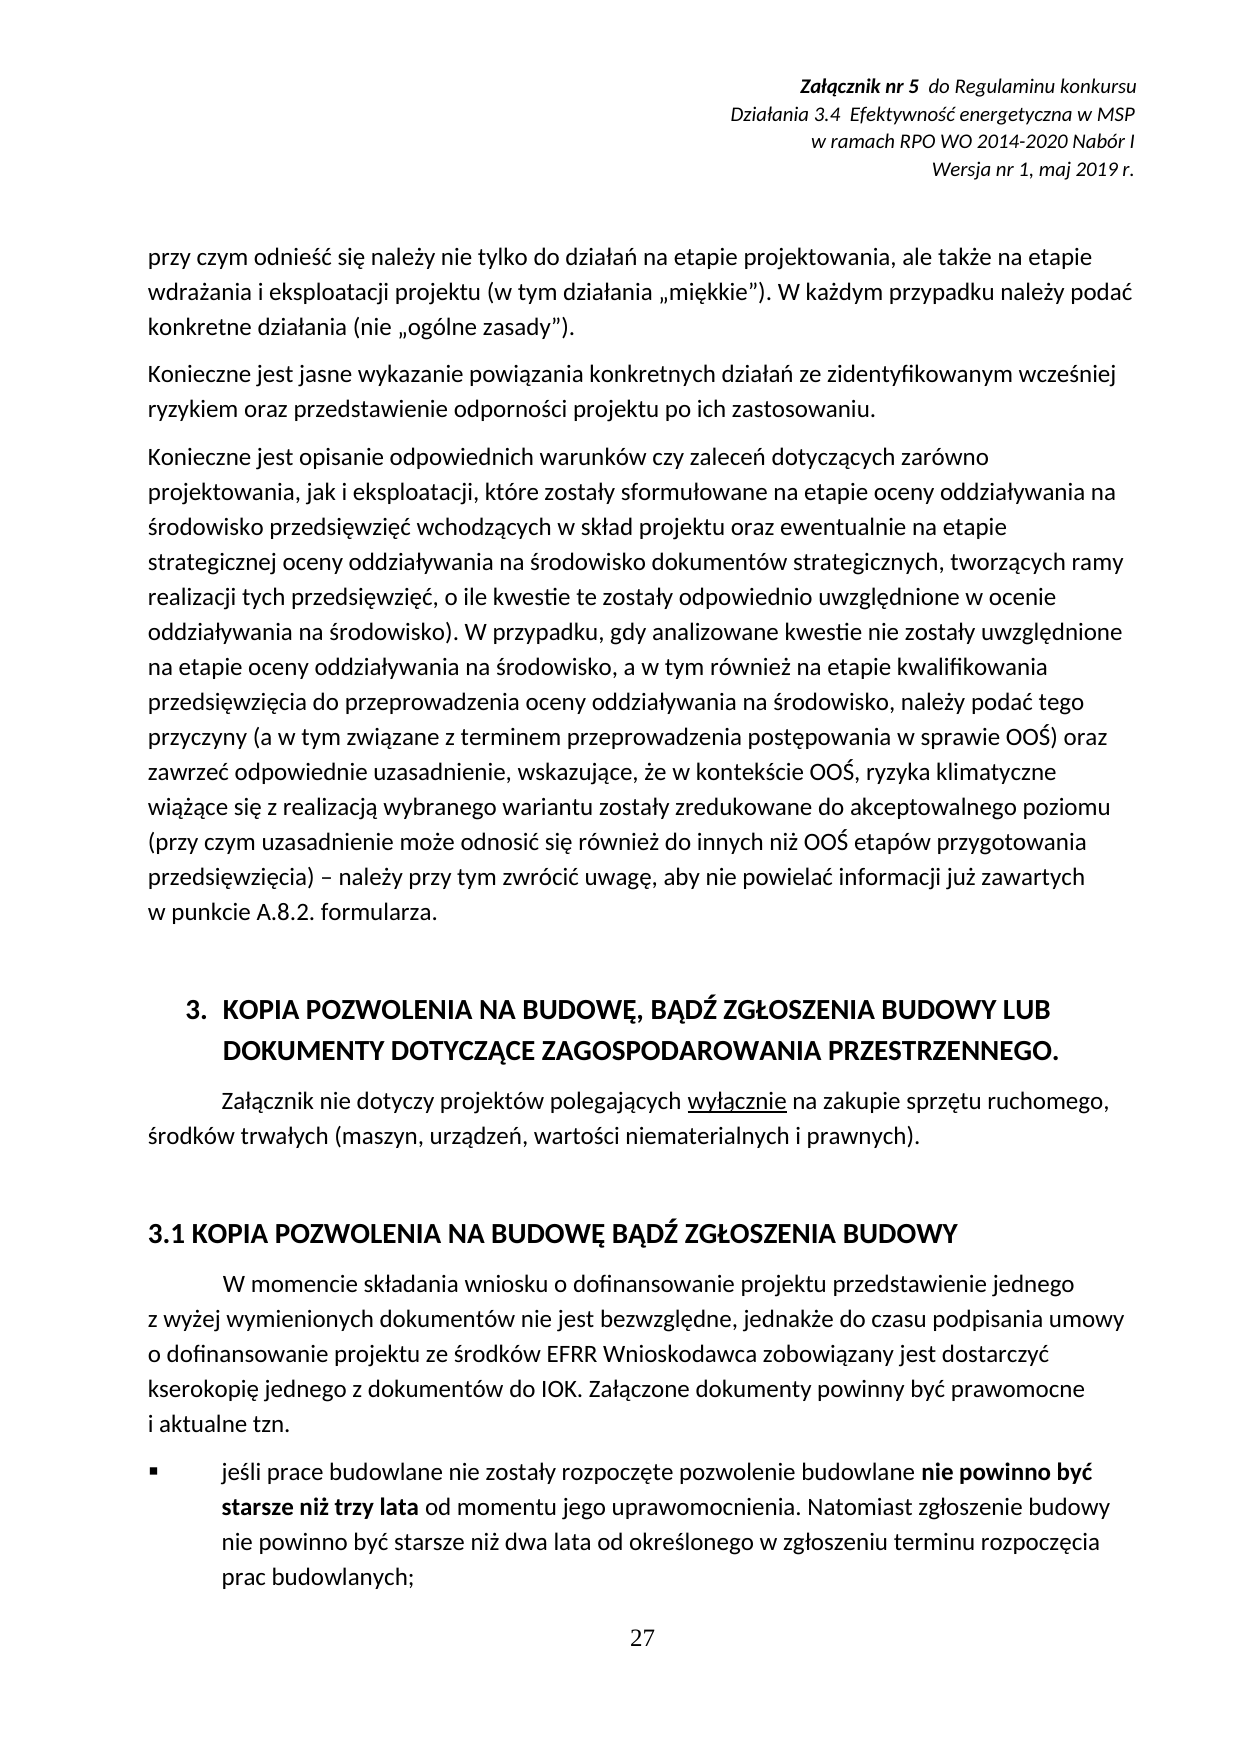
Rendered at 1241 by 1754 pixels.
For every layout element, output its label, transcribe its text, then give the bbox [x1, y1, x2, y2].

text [148, 241, 1137, 341]
list KOPIA POZWOLENIA NA BUDOWĘ, BĄDŹ ZGŁOSZENIA BUDOWY LUB DOKUMENTY DOTYCZĄCE ZAGOSPODAROWANIA PRZESTRZENNEGO. [185, 991, 1137, 1067]
list jeśli prace budowlane nie zostały rozpoczęte pozwolenie budowlane nie powinno być starsze niż trzy lata od momentu jego uprawomocnienia. Natomiast zgłoszenie budowy nie powinno być starsze niż dwa lata od określonego w zgłoszeniu terminu rozpoczęcia prac budowlanych; [148, 1456, 1137, 1592]
text Konieczne jest opisanie odpowiednich warunków czy zaleceń dotyczących zarówno projektowania, jak i eksploatacji, które zostały sformułowane na etapie oceny oddziaływania na środowisko przedsięwzięć wchodzących w skład projektu oraz ewentualnie na etapie strategicznej oceny oddziaływania na środowisko dokumentów strategicznych, tworzących ramy realizacji tych przedsięwzięć, o ile kwestie te zostały odpowiednio uwzględnione w ocenie oddziaływania na środowisko). W przypadku, gdy analizowane kwestie nie zostały uwzględnione na etapie oceny oddziaływania na środowisko, a w tym również na etapie kwalifikowania przedsięwzięcia do przeprowadzenia oceny oddziaływania na środowisko, należy podać tego przyczyny (a w tym związane z terminem przeprowadzenia postępowania w sprawie OOŚ) oraz zawrzeć odpowiednie uzasadnienie, wskazujące, że w kontekście OOŚ, ryzyka klimatyczne wiążące się z realizacją wybranego wariantu zostały zredukowane do akceptowalnego poziomu (przy czym uzasadnienie może odnosić się również do innych niż OOŚ etapów przygotowania przedsięwzięcia) – należy przy tym zwrócić uwagę, aby nie powielać informacji już zawartych w punkcie A.8.2. formularza. [148, 441, 1137, 926]
text Załącznik nie dotyczy projektów polegających wyłącznie na zakupie sprzętu ruchomego, środków trwałych (maszyn, urządzeń, wartości niematerialnych i prawnych). [148, 1085, 1137, 1151]
text Konieczne jest jasne wykazanie powiązania konkretnych działań ze zidentyfikowanym wcześniej ryzykiem oraz przedstawienie odporności projektu po ich zastosowaniu. [148, 358, 1137, 424]
text 3.1 KOPIA POZWOLENIA NA BUDOWĘ BĄDŹ ZGŁOSZENIA BUDOWY [148, 1215, 1137, 1251]
text W momencie składania wniosku o dofinansowanie projektu przedstawienie jednego z wyżej wymienionych dokumentów nie jest bezwzględne, jednakże do czasu podpisania umowy o dofinansowanie projektu ze środków EFRR Wnioskodawca zobowiązany jest dostarczyć kserokopię jednego z dokumentów do IOK. Załączone dokumenty powinny być prawomocne i aktualne tzn. [148, 1268, 1137, 1439]
